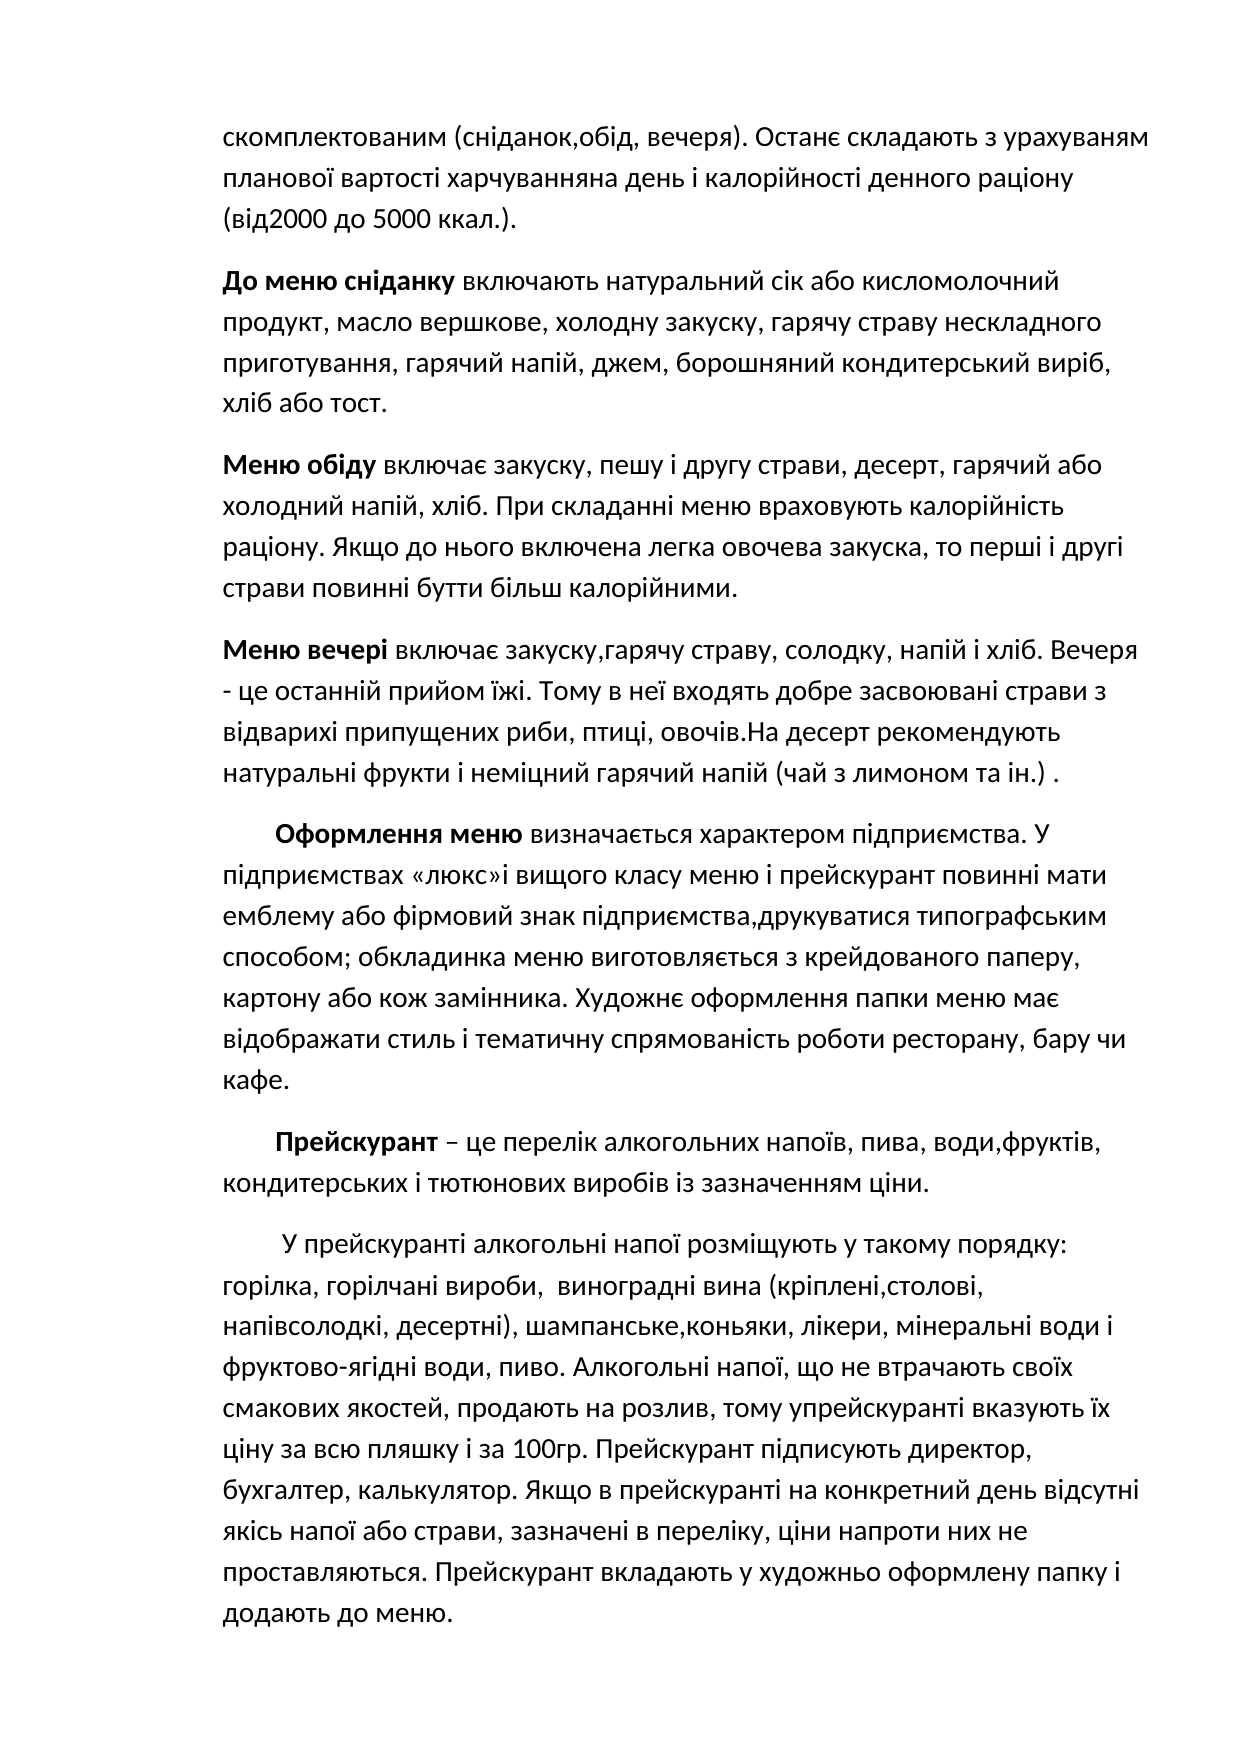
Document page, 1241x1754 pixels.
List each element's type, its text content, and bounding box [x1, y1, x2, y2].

text Меню обіду включає закуску, пешу і другу страви, десерт, гарячий або холодний напій, хліб. При складанні меню враховують калорійність раціону. Якщо до нього включена легка овочева закуска, то перші і другі страви повинні бутти більш калорійними. [222, 446, 1152, 605]
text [222, 118, 1152, 236]
text Меню вечері включає закуску,гарячу страву, солодку, напій і хліб. Вечеря - це останній прийом їжі. Тому в неї входять добре засвоювані страви з відварихі припущених риби, птиці, овочів.На десерт рекомендують натуральні фрукти і неміцний гарячий напій (чай з лимоном та ін.) . [222, 631, 1152, 789]
text Оформлення меню визначається характером підприємства. У підприємствах «люкс»і вищого класу меню і прейскурант повинні мати емблему або фірмовий знак підприємства,друкуватися типографським способом; обкладинка меню виготовляється з крейдованого паперу, картону або кож замінника. Художнє оформлення папки меню має відображати стиль і тематичну спрямованість роботи ресторану, бару чи кафе. [222, 816, 1152, 1097]
text Прейскурант – це перелік алкогольних напоїв, пива, води,фруктів, кондитерських і тютюнових виробів із зазначенням ціни. [222, 1123, 1152, 1199]
text У прейскуранті алкогольні напої розміщують у такому порядку: горілка, горілчані вироби, виноградні вина (кріплені,столові, напівсолодкі, десертні), шампанське,коньяки, лікери, мінеральні води і фруктово-ягідні води, пиво. Алкогольні напої, що не втрачають своїх смакових якостей, продають на розлив, тому упрейскуранті вказують їх ціну за всю пляшку і за 100гр. Прейскурант підписують директор, бухгалтер, калькулятор. Якщо в прейскуранті на конкретний день відсутні якісь напої або страви, зазначені в переліку, ціни напроти них не проставляються. Прейскурант вкладають у художньо оформлену папку і додають до меню. [222, 1226, 1152, 1630]
text До меню сніданку включають натуральний сік або кисломолочний продукт, масло вершкове, холодну закуску, гарячу страву нескладного приготування, гарячий напій, джем, борошняний кондитерський виріб, хліб або тост. [222, 262, 1152, 420]
